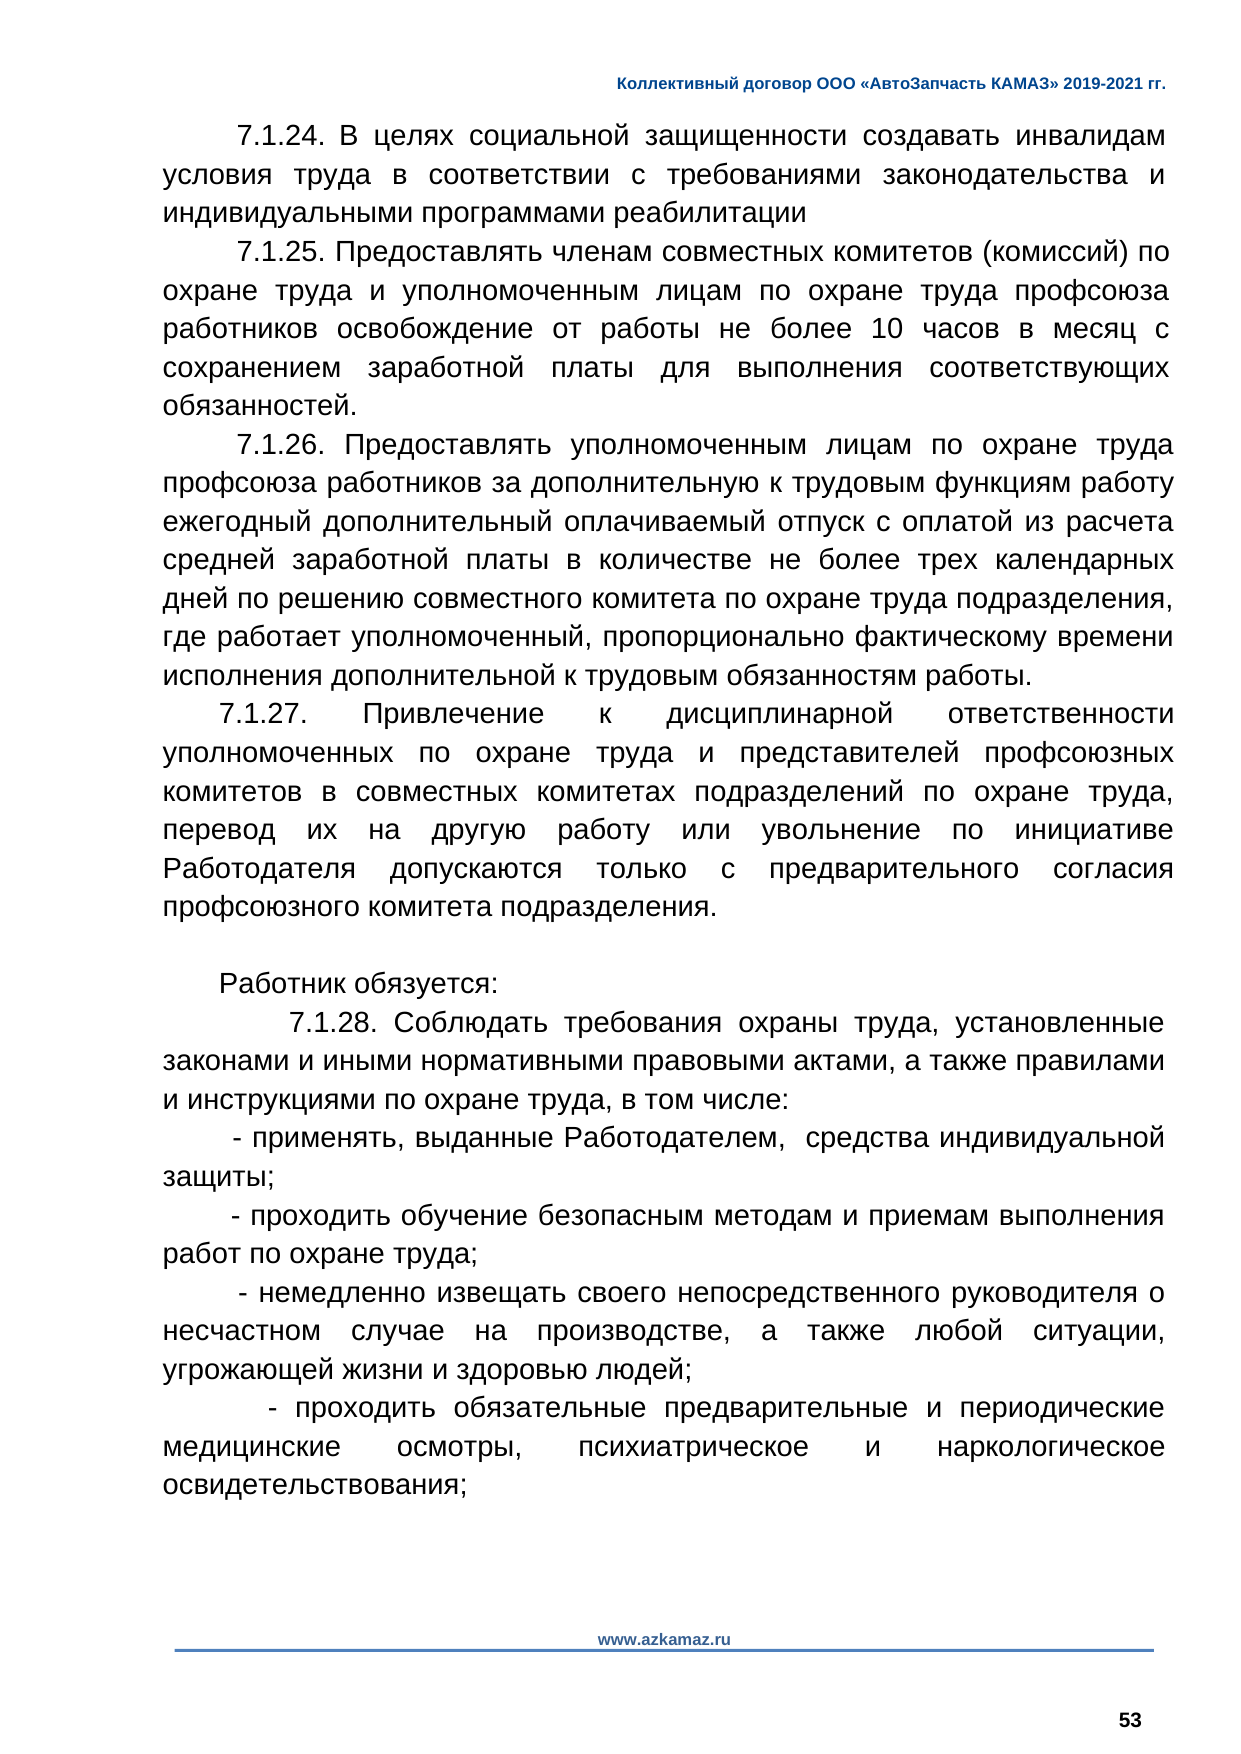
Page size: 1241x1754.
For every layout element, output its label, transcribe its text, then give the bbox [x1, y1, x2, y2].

text 7.1.27. Привлечение к дисциплинарной ответственности уполномоченных по охране труда и представителей профсоюзных комитетов в совместных комитетах подразделений по охране труда, перевод их на другую работу или увольнение по инициативе Работодателя допускаются только с предварительного согласия профсоюзного комитета подразделения. [162, 696, 1175, 923]
text 7.1.24. В целях социальной защищенности создавать инвалидам условия труда в соответствии с требованиями законодательства и индивидуальными программами реабилитации [162, 118, 1166, 229]
text Работник обязуется: [162, 966, 1166, 1000]
text - проходить обязательные предварительные и периодические медицинские осмотры, психиатрическое и наркологическое освидетельствования; [162, 1390, 1166, 1501]
text 7.1.28. Соблюдать требования охраны труда, установленные законами и иными нормативными правовыми актами, а также правилами и инструкциями по охране труда, в том числе: [162, 1005, 1166, 1115]
text 7.1.25. Предоставлять членам совместных комитетов (комиссий) по охране труда и уполномоченным лицам по охране труда профсоюза работников освобождение от работы не более 10 часов в месяц с сохранением заработной платы для выполнения соответствующих обязанностей. [162, 234, 1171, 422]
text - немедленно извещать своего непосредственного руководителя о несчастном случае на производстве, а также любой ситуации, угрожающей жизни и здоровью людей; [162, 1274, 1166, 1385]
text 7.1.26. Предоставлять уполномоченным лицам по охране труда профсоюза работников за дополнительную к трудовым функциям работу ежегодный дополнительный оплачиваемый отпуск с оплатой из расчета средней заработной платы в количестве не более трех календарных дней по решению совместного комитета по охране труда подразделения, где работает уполномоченный, пропорционально фактическому времени исполнения дополнительной к трудовым обязанностям работы. [162, 427, 1175, 691]
text - применять, выданные Работодателем, средства индивидуальной защиты; [162, 1120, 1166, 1192]
text - проходить обучение безопасным методам и приемам выполнения работ по охране труда; [162, 1197, 1166, 1269]
